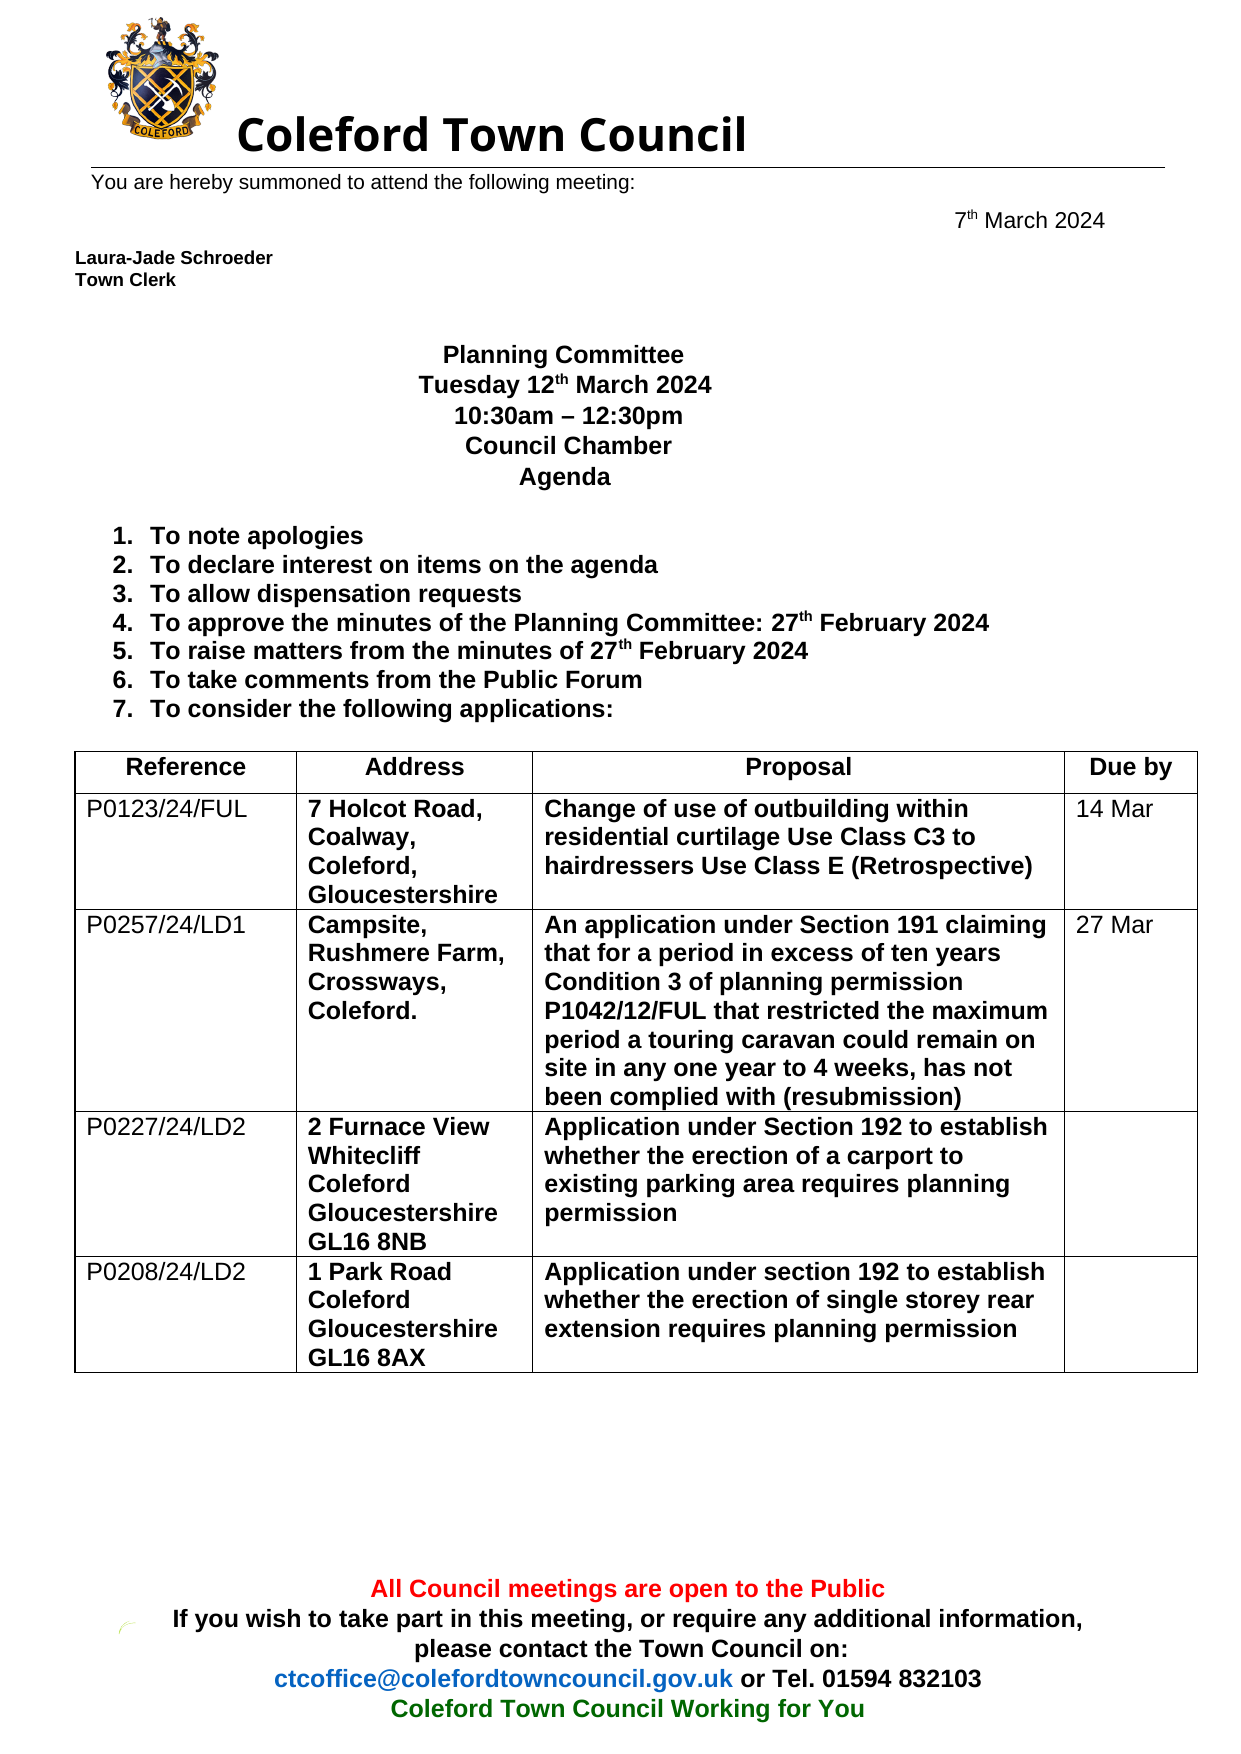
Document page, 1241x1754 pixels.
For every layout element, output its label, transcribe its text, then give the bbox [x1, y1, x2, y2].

text Planning Committee [91, 340, 946, 369]
table_header Address [297, 752, 532, 793]
text 10:30am – 12:30pm [220, 401, 841, 429]
table_cell P0123/24/FUL [76, 794, 296, 909]
table_cell P0208/24/LD2 [76, 1257, 296, 1372]
table_header Reference [76, 752, 296, 793]
text Tuesday 12th March 2024 [240, 371, 841, 399]
list To declare interest on items on the agenda [112, 550, 1165, 579]
table_cell P0257/24/LD1 [76, 910, 296, 1111]
table_cell 2 Furnace View Whitecliff Coleford Gloucestershire GL16 8NB [297, 1112, 532, 1256]
table_cell Application under section 192 to establish whether the erection of single storey rear extension requires planning permission [533, 1257, 1064, 1372]
table_cell P0227/24/LD2 [76, 1112, 296, 1256]
table_cell 1 Park Road Coleford Gloucestershire GL16 8AX [297, 1257, 532, 1372]
table_header Due by [1065, 752, 1197, 793]
list To approve the minutes of the Planning Committee: 27th February 2024 [112, 607, 1165, 636]
list To consider the following applications: [112, 694, 1165, 722]
table_header Proposal [533, 752, 1064, 793]
list To take comments from the Public Forum [112, 665, 1165, 694]
picture [90, 6, 236, 152]
list To note apologies [112, 521, 1165, 550]
text Agenda [240, 461, 854, 490]
table_cell [1065, 1257, 1197, 1372]
list To raise matters from the minutes of 27th February 2024 [112, 636, 1165, 665]
table_cell 27 Mar [1065, 910, 1197, 1111]
table_cell 14 Mar [1065, 794, 1197, 909]
table_cell Change of use of outbuilding within residential curtilage Use Class C3 to hairdressers Use Class E (Retrospective) [533, 794, 1064, 909]
table_cell [1065, 1112, 1197, 1256]
table_cell 7 Holcot Road, Coalway, Coleford, Gloucestershire [297, 794, 532, 909]
table_cell An application under Section 191 claiming that for a period in excess of ten years Condition 3 of planning permission P1042/12/FUL that restricted the maximum period a touring caravan could remain on site in any one year to 4 weeks, has not been complied with (resubmission) [533, 910, 1064, 1111]
table_cell Campsite, Rushmere Farm, Crossways, Coleford. [297, 910, 532, 1111]
list To allow dispensation requests [112, 579, 1165, 607]
text Council Chamber [91, 431, 841, 460]
table_cell Application under Section 192 to establish whether the erection of a carport to existing parking area requires planning permission [533, 1112, 1064, 1256]
